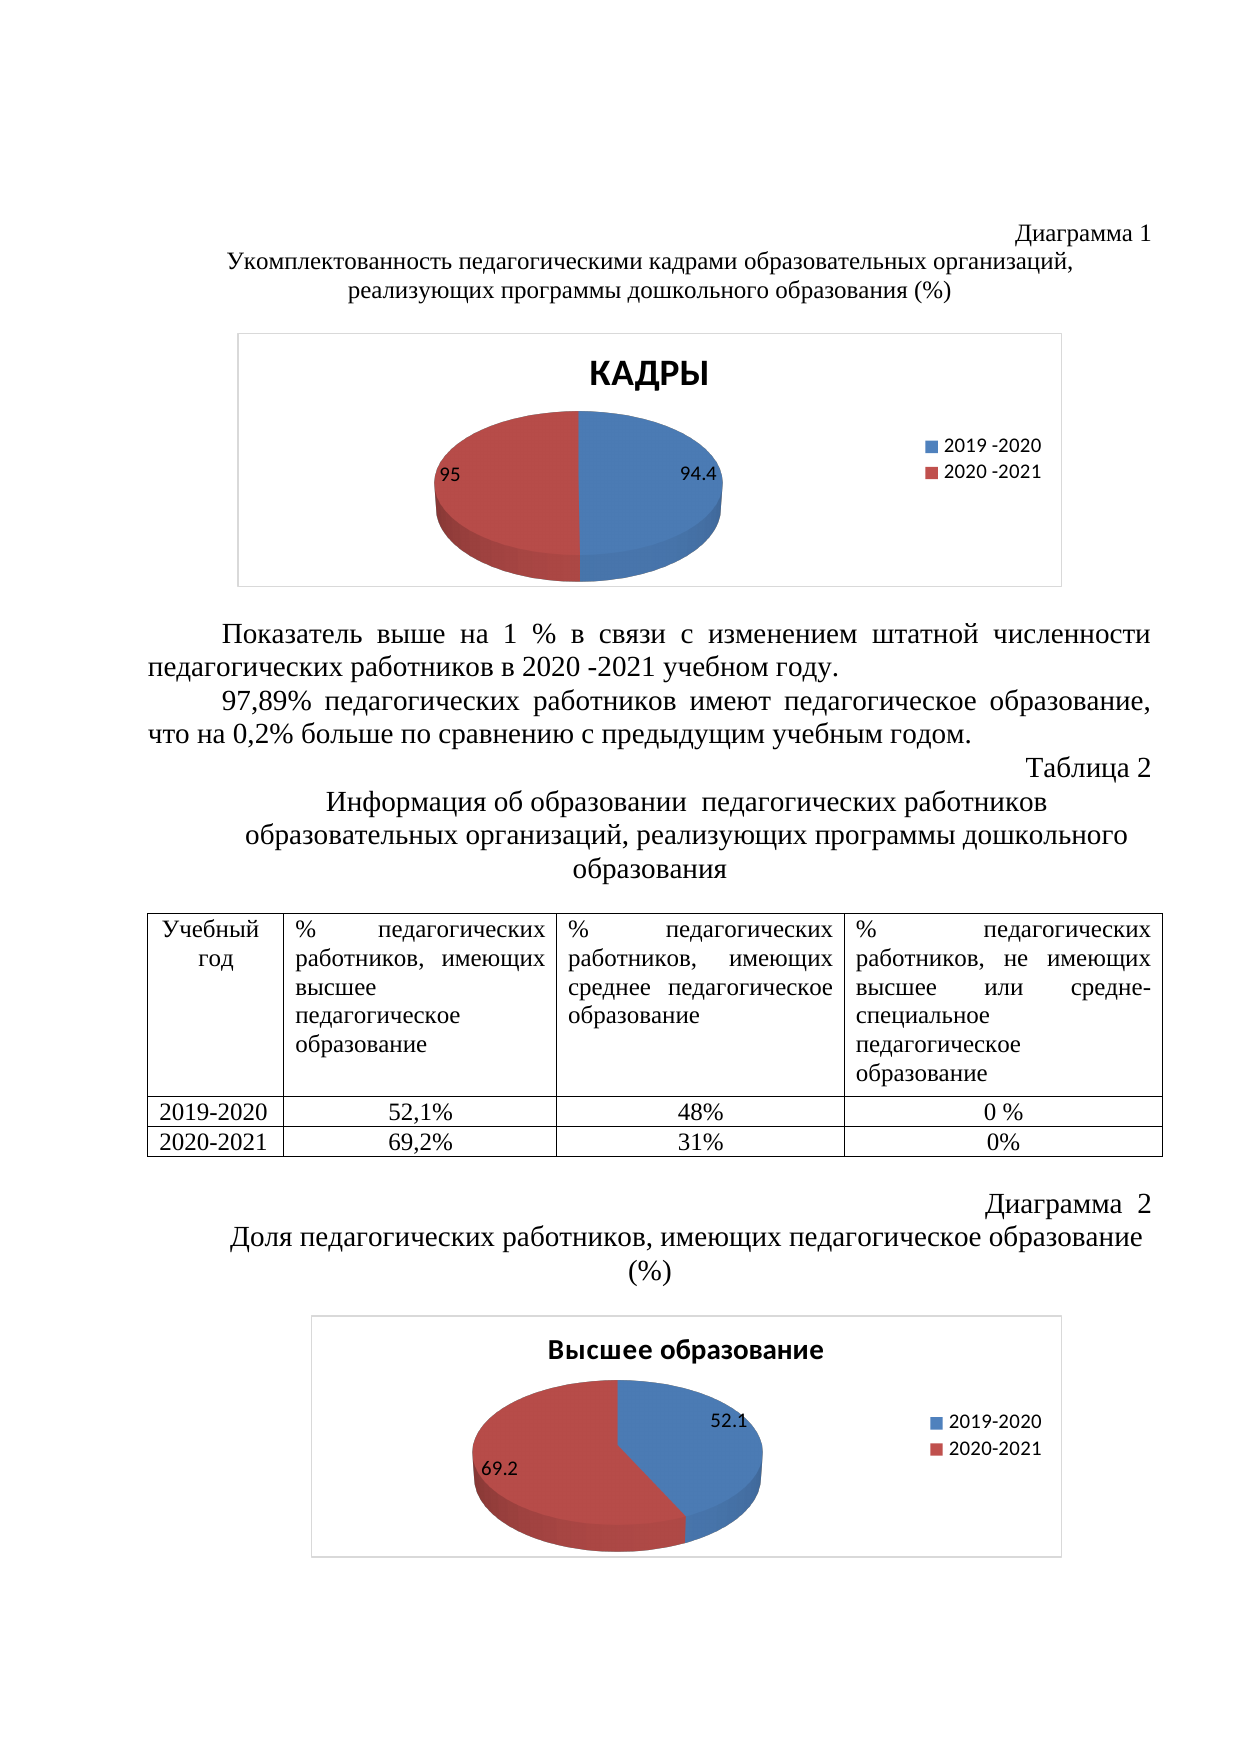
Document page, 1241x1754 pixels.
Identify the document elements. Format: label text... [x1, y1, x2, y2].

table_header Учебный год [148, 914, 283, 1096]
table_cell 0 % [845, 1097, 1162, 1126]
table_cell 52,1% [284, 1097, 556, 1126]
text Доля педагогических работников, имеющих педагогическое образование (%) [148, 1219, 1152, 1287]
text реализующих программы дошкольного образования (%) [148, 275, 1152, 304]
text Информация об образовании педагогических работников [148, 784, 1152, 817]
table_cell 31% [557, 1127, 844, 1156]
text 97,89% педагогических работников имеют педагогическое образование, что на 0,2% больше по сравнению с предыдущим учебным годом. [148, 683, 1152, 750]
text Показатель выше на 1 % в связи с изменением штатной численности педагогических работников в 2020 -2021 учебном году. [148, 616, 1152, 683]
table_cell 2020-2021 [148, 1127, 283, 1156]
table_cell 48% [557, 1097, 844, 1126]
table_cell 0% [845, 1127, 1162, 1156]
text Диаграмма 1 [148, 218, 1152, 246]
text образовательных организаций, реализующих программы дошкольного образования [148, 817, 1152, 884]
text Диаграмма 2 [148, 1186, 1152, 1219]
table_header % педагогических работников, имеющих высшее педагогическое образование [284, 914, 556, 1096]
table_header % педагогических работников, имеющих среднее педагогическое образование [557, 914, 844, 1096]
table_cell 2019-2020 [148, 1097, 283, 1126]
table_header % педагогических работников, не имеющих высшее или средне-специальное педагогическое образование [845, 914, 1162, 1096]
table_cell 69,2% [284, 1127, 556, 1156]
text Укомплектованность педагогическими кадрами образовательных организаций, [148, 246, 1152, 275]
text Таблица 2 [148, 750, 1152, 784]
